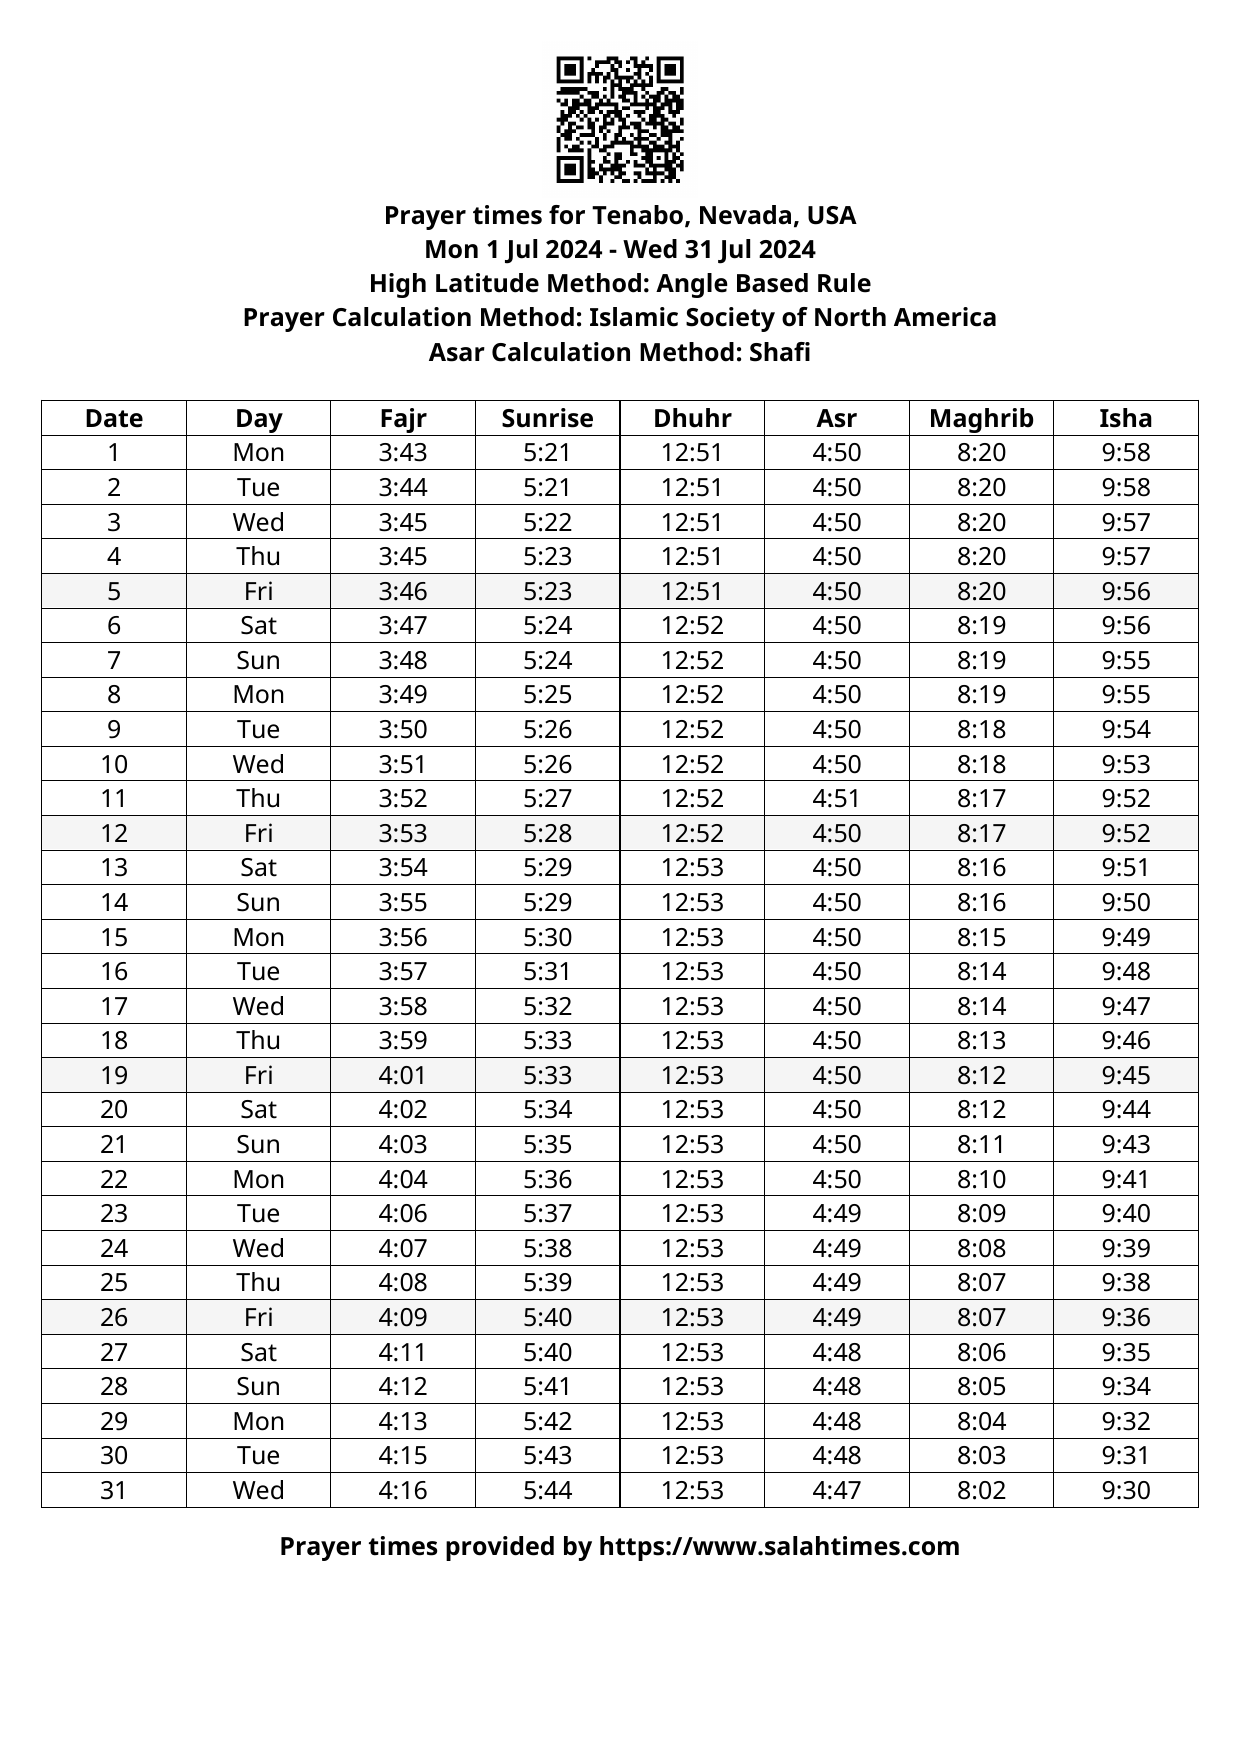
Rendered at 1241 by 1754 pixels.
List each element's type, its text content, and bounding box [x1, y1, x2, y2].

table_cell 12:52 [621, 712, 764, 746]
table_cell 2 [42, 470, 186, 504]
table_cell 8:11 [910, 1127, 1053, 1161]
table_cell 8:14 [910, 989, 1053, 1022]
table_cell Fri [187, 1300, 330, 1334]
table_header Date [42, 401, 186, 434]
table_cell 4:16 [331, 1473, 475, 1507]
table_cell 9:49 [1054, 920, 1198, 953]
table_cell 15 [42, 920, 186, 953]
table_cell 5:43 [476, 1439, 619, 1472]
table_header Dhuhr [621, 401, 764, 434]
table_header Asr [765, 401, 909, 434]
table_cell 18 [42, 1024, 186, 1057]
table_cell 8:09 [910, 1196, 1053, 1230]
table_cell 12:53 [621, 1127, 764, 1161]
table_cell 4:01 [331, 1058, 475, 1092]
table_cell 9:55 [1054, 678, 1198, 711]
table_cell 8:15 [910, 920, 1053, 953]
table_cell 3:47 [331, 609, 475, 642]
table_cell Fri [187, 1058, 330, 1092]
table_cell 12:53 [621, 1196, 764, 1230]
table_cell 5:34 [476, 1093, 619, 1126]
table_cell Mon [187, 1162, 330, 1195]
table_cell 8:12 [910, 1058, 1053, 1092]
table_cell 8:20 [910, 574, 1053, 607]
table_cell 20 [42, 1093, 186, 1126]
table_cell 4:02 [331, 1093, 475, 1126]
table_cell 13 [42, 851, 186, 884]
table_cell Mon [187, 920, 330, 953]
table_cell 4:50 [765, 1162, 909, 1195]
table_cell 3:44 [331, 470, 475, 504]
table_cell 3:56 [331, 920, 475, 953]
table_cell 8 [42, 678, 186, 711]
table_cell 9:57 [1054, 539, 1198, 573]
table_cell 5:25 [476, 678, 619, 711]
table_cell 4:50 [765, 712, 909, 746]
table_cell Thu [187, 539, 330, 573]
table_cell 12:53 [621, 1058, 764, 1092]
table_cell 10 [42, 747, 186, 780]
table_cell 4:50 [765, 609, 909, 642]
table_cell 12:53 [621, 1024, 764, 1057]
table_cell 6 [42, 609, 186, 642]
table_cell 8:10 [910, 1162, 1053, 1195]
table_cell 9:58 [1054, 436, 1198, 469]
table_cell 9:41 [1054, 1162, 1198, 1195]
table_cell 12:52 [621, 643, 764, 677]
table_cell 9:57 [1054, 505, 1198, 538]
table_cell 4:48 [765, 1439, 909, 1472]
table_cell 5:36 [476, 1162, 619, 1195]
table_cell 12:53 [621, 1093, 764, 1126]
table_cell 3:58 [331, 989, 475, 1022]
table_cell 17 [42, 989, 186, 1022]
table_cell 9:52 [1054, 816, 1198, 849]
table_cell 3:52 [331, 781, 475, 815]
table_cell 8:19 [910, 678, 1053, 711]
table_cell 5:26 [476, 712, 619, 746]
table_cell 3:55 [331, 885, 475, 919]
table_cell 23 [42, 1196, 186, 1230]
table_cell Tue [187, 1439, 330, 1472]
table_cell 5:44 [476, 1473, 619, 1507]
table_cell 5:41 [476, 1369, 619, 1403]
table_cell 12:53 [621, 1404, 764, 1437]
table_cell 5:32 [476, 989, 619, 1022]
table_cell 5:39 [476, 1266, 619, 1299]
table_cell 12:52 [621, 678, 764, 711]
table_cell 9:39 [1054, 1231, 1198, 1264]
table_cell 1 [42, 436, 186, 469]
table_cell 12:53 [621, 1266, 764, 1299]
table_cell 8:18 [910, 712, 1053, 746]
table_cell 9:56 [1054, 574, 1198, 607]
table_cell Thu [187, 1024, 330, 1057]
table_cell 8:20 [910, 505, 1053, 538]
table_cell 8:19 [910, 609, 1053, 642]
table_cell 3:49 [331, 678, 475, 711]
table_cell 24 [42, 1231, 186, 1264]
table_cell 3:54 [331, 851, 475, 884]
table_cell 4:50 [765, 678, 909, 711]
table_cell 12:51 [621, 539, 764, 573]
table_cell 5:33 [476, 1058, 619, 1092]
table_cell 4:50 [765, 574, 909, 607]
table_cell 7 [42, 643, 186, 677]
table_cell 12:51 [621, 470, 764, 504]
table_cell 5:21 [476, 470, 619, 504]
table_cell 5:22 [476, 505, 619, 538]
table_cell 3:51 [331, 747, 475, 780]
table_cell 4:50 [765, 954, 909, 988]
table_cell 9:50 [1054, 885, 1198, 919]
table_cell Wed [187, 747, 330, 780]
table_cell 3:59 [331, 1024, 475, 1057]
table_cell 12:53 [621, 1231, 764, 1264]
table_cell 9:55 [1054, 643, 1198, 677]
table_cell 9:43 [1054, 1127, 1198, 1161]
table_cell 4:50 [765, 989, 909, 1022]
table_cell 8:04 [910, 1404, 1053, 1437]
table_cell Tue [187, 954, 330, 988]
table_cell 9 [42, 712, 186, 746]
table_cell Sat [187, 851, 330, 884]
table_cell Sat [187, 1093, 330, 1126]
table_cell 5:31 [476, 954, 619, 988]
table_cell 12:52 [621, 781, 764, 815]
table_cell 5:29 [476, 885, 619, 919]
table_cell Wed [187, 1231, 330, 1264]
table_cell 9:40 [1054, 1196, 1198, 1230]
table_cell 8:19 [910, 643, 1053, 677]
table_cell 4:12 [331, 1369, 475, 1403]
table_cell 4:04 [331, 1162, 475, 1195]
table_cell 3:46 [331, 574, 475, 607]
table_cell 3:45 [331, 539, 475, 573]
table_cell Wed [187, 1473, 330, 1507]
table_cell 8:12 [910, 1093, 1053, 1126]
table_cell 3 [42, 505, 186, 538]
table_cell 5:29 [476, 851, 619, 884]
table_cell 9:56 [1054, 609, 1198, 642]
table_cell 4:50 [765, 885, 909, 919]
table_cell Sun [187, 1127, 330, 1161]
picture [542, 41, 699, 198]
table_cell 4:50 [765, 643, 909, 677]
table_cell 5:28 [476, 816, 619, 849]
table_cell Sat [187, 1335, 330, 1368]
table_cell 12 [42, 816, 186, 849]
table_cell 3:50 [331, 712, 475, 746]
table_cell 8:17 [910, 816, 1053, 849]
table_cell 9:52 [1054, 781, 1198, 815]
table_cell 12:53 [621, 1369, 764, 1403]
table_cell 30 [42, 1439, 186, 1472]
table_cell 4:50 [765, 1058, 909, 1092]
table_cell 4:09 [331, 1300, 475, 1334]
table_cell 9:47 [1054, 989, 1198, 1022]
table_cell 4:15 [331, 1439, 475, 1472]
table_cell 4:49 [765, 1266, 909, 1299]
table_cell 8:20 [910, 436, 1053, 469]
table_cell 4:50 [765, 816, 909, 849]
text Asar Calculation Method: Shafi [42, 334, 1198, 368]
table_cell 5:38 [476, 1231, 619, 1264]
table_cell 9:46 [1054, 1024, 1198, 1057]
table_cell 8:02 [910, 1473, 1053, 1507]
table_cell 9:34 [1054, 1369, 1198, 1403]
table_cell 5:24 [476, 643, 619, 677]
table_cell 4:48 [765, 1335, 909, 1368]
table_cell 5:30 [476, 920, 619, 953]
table_cell 5 [42, 574, 186, 607]
table_cell 9:36 [1054, 1300, 1198, 1334]
table_cell Fri [187, 816, 330, 849]
table_cell 4:50 [765, 747, 909, 780]
text Prayer times for Tenabo, Nevada, USA [42, 198, 1198, 232]
table_cell 8:16 [910, 851, 1053, 884]
table_cell 5:23 [476, 574, 619, 607]
table_cell 28 [42, 1369, 186, 1403]
table_cell Mon [187, 1404, 330, 1437]
table_cell 3:53 [331, 816, 475, 849]
table_cell 3:45 [331, 505, 475, 538]
table_cell 26 [42, 1300, 186, 1334]
table_cell 4:50 [765, 436, 909, 469]
table_cell 8:13 [910, 1024, 1053, 1057]
table_cell Sun [187, 1369, 330, 1403]
table_cell 25 [42, 1266, 186, 1299]
table_cell Tue [187, 470, 330, 504]
text Prayer Calculation Method: Islamic Society of North America [42, 300, 1198, 334]
table_cell 4:49 [765, 1231, 909, 1264]
table_cell 3:43 [331, 436, 475, 469]
table_cell 8:18 [910, 747, 1053, 780]
table_cell 12:52 [621, 609, 764, 642]
table_cell 8:07 [910, 1300, 1053, 1334]
table_cell Wed [187, 505, 330, 538]
table_header Day [187, 401, 330, 434]
table_cell 9:48 [1054, 954, 1198, 988]
table_cell 12:53 [621, 1473, 764, 1507]
table_cell 8:03 [910, 1439, 1053, 1472]
table_cell 9:31 [1054, 1439, 1198, 1472]
text Prayer times provided by https://www.salahtimes.com [42, 1528, 1198, 1563]
table_cell 9:30 [1054, 1473, 1198, 1507]
table_cell 12:53 [621, 954, 764, 988]
table_cell Tue [187, 1196, 330, 1230]
table_cell 14 [42, 885, 186, 919]
table_cell 27 [42, 1335, 186, 1368]
table_cell 12:52 [621, 747, 764, 780]
table_cell 5:37 [476, 1196, 619, 1230]
table_cell 3:48 [331, 643, 475, 677]
table_cell 16 [42, 954, 186, 988]
table_cell 4:03 [331, 1127, 475, 1161]
table_cell 4:13 [331, 1404, 475, 1437]
table_cell 8:16 [910, 885, 1053, 919]
table_header Sunrise [476, 401, 619, 434]
table_cell 4 [42, 539, 186, 573]
table_cell 5:40 [476, 1300, 619, 1334]
table_cell 8:20 [910, 470, 1053, 504]
table_cell Thu [187, 1266, 330, 1299]
table_cell 9:38 [1054, 1266, 1198, 1299]
table_cell 4:50 [765, 1024, 909, 1057]
table_cell 8:07 [910, 1266, 1053, 1299]
table_cell 4:51 [765, 781, 909, 815]
table_cell 4:50 [765, 851, 909, 884]
table_cell 4:50 [765, 1127, 909, 1161]
table_cell 12:53 [621, 920, 764, 953]
table_cell 9:54 [1054, 712, 1198, 746]
table_cell 12:53 [621, 1335, 764, 1368]
table_cell 5:42 [476, 1404, 619, 1437]
table_cell 12:53 [621, 1300, 764, 1334]
table_cell 8:14 [910, 954, 1053, 988]
table_cell 4:49 [765, 1196, 909, 1230]
table_cell 12:51 [621, 574, 764, 607]
table_cell Tue [187, 712, 330, 746]
table_cell 9:45 [1054, 1058, 1198, 1092]
table_cell 5:23 [476, 539, 619, 573]
table_cell 9:35 [1054, 1335, 1198, 1368]
table_cell 12:53 [621, 1162, 764, 1195]
table_cell 5:27 [476, 781, 619, 815]
table_cell 4:48 [765, 1369, 909, 1403]
table_cell Sat [187, 609, 330, 642]
table_cell 5:35 [476, 1127, 619, 1161]
table_cell Sun [187, 885, 330, 919]
table_cell 5:24 [476, 609, 619, 642]
table_cell 4:49 [765, 1300, 909, 1334]
table_cell 31 [42, 1473, 186, 1507]
table_cell 5:40 [476, 1335, 619, 1368]
table_cell 4:50 [765, 920, 909, 953]
table_cell 12:51 [621, 436, 764, 469]
table_cell 12:52 [621, 816, 764, 849]
table_header Fajr [331, 401, 475, 434]
table_cell 8:20 [910, 539, 1053, 573]
table_cell 11 [42, 781, 186, 815]
table_cell 4:11 [331, 1335, 475, 1368]
table_cell 12:53 [621, 885, 764, 919]
table_header Isha [1054, 401, 1198, 434]
table_cell 4:50 [765, 470, 909, 504]
table_cell 9:32 [1054, 1404, 1198, 1437]
table_cell Mon [187, 678, 330, 711]
table_cell 12:51 [621, 505, 764, 538]
table_cell 4:07 [331, 1231, 475, 1264]
table_cell 8:08 [910, 1231, 1053, 1264]
text High Latitude Method: Angle Based Rule [42, 266, 1198, 300]
table_cell Wed [187, 989, 330, 1022]
table_header Maghrib [910, 401, 1053, 434]
table_cell 9:53 [1054, 747, 1198, 780]
table_cell 4:08 [331, 1266, 475, 1299]
table_cell Thu [187, 781, 330, 815]
table_cell 9:51 [1054, 851, 1198, 884]
table_cell 19 [42, 1058, 186, 1092]
table_cell Sun [187, 643, 330, 677]
table_cell Mon [187, 436, 330, 469]
text Mon 1 Jul 2024 - Wed 31 Jul 2024 [42, 232, 1198, 266]
table_cell 5:33 [476, 1024, 619, 1057]
table_cell 4:47 [765, 1473, 909, 1507]
table_cell 12:53 [621, 1439, 764, 1472]
table_cell 4:50 [765, 505, 909, 538]
table_cell 9:44 [1054, 1093, 1198, 1126]
table_cell 5:21 [476, 436, 619, 469]
table_cell 4:06 [331, 1196, 475, 1230]
table_cell 21 [42, 1127, 186, 1161]
table_cell 22 [42, 1162, 186, 1195]
table_cell 4:50 [765, 539, 909, 573]
table_cell Fri [187, 574, 330, 607]
table_cell 4:48 [765, 1404, 909, 1437]
table_cell 3:57 [331, 954, 475, 988]
table_cell 9:58 [1054, 470, 1198, 504]
table_cell 5:26 [476, 747, 619, 780]
table_cell 4:50 [765, 1093, 909, 1126]
table_cell 12:53 [621, 851, 764, 884]
table_cell 29 [42, 1404, 186, 1437]
table_cell 8:06 [910, 1335, 1053, 1368]
table_cell 8:17 [910, 781, 1053, 815]
table_cell 8:05 [910, 1369, 1053, 1403]
table_cell 12:53 [621, 989, 764, 1022]
